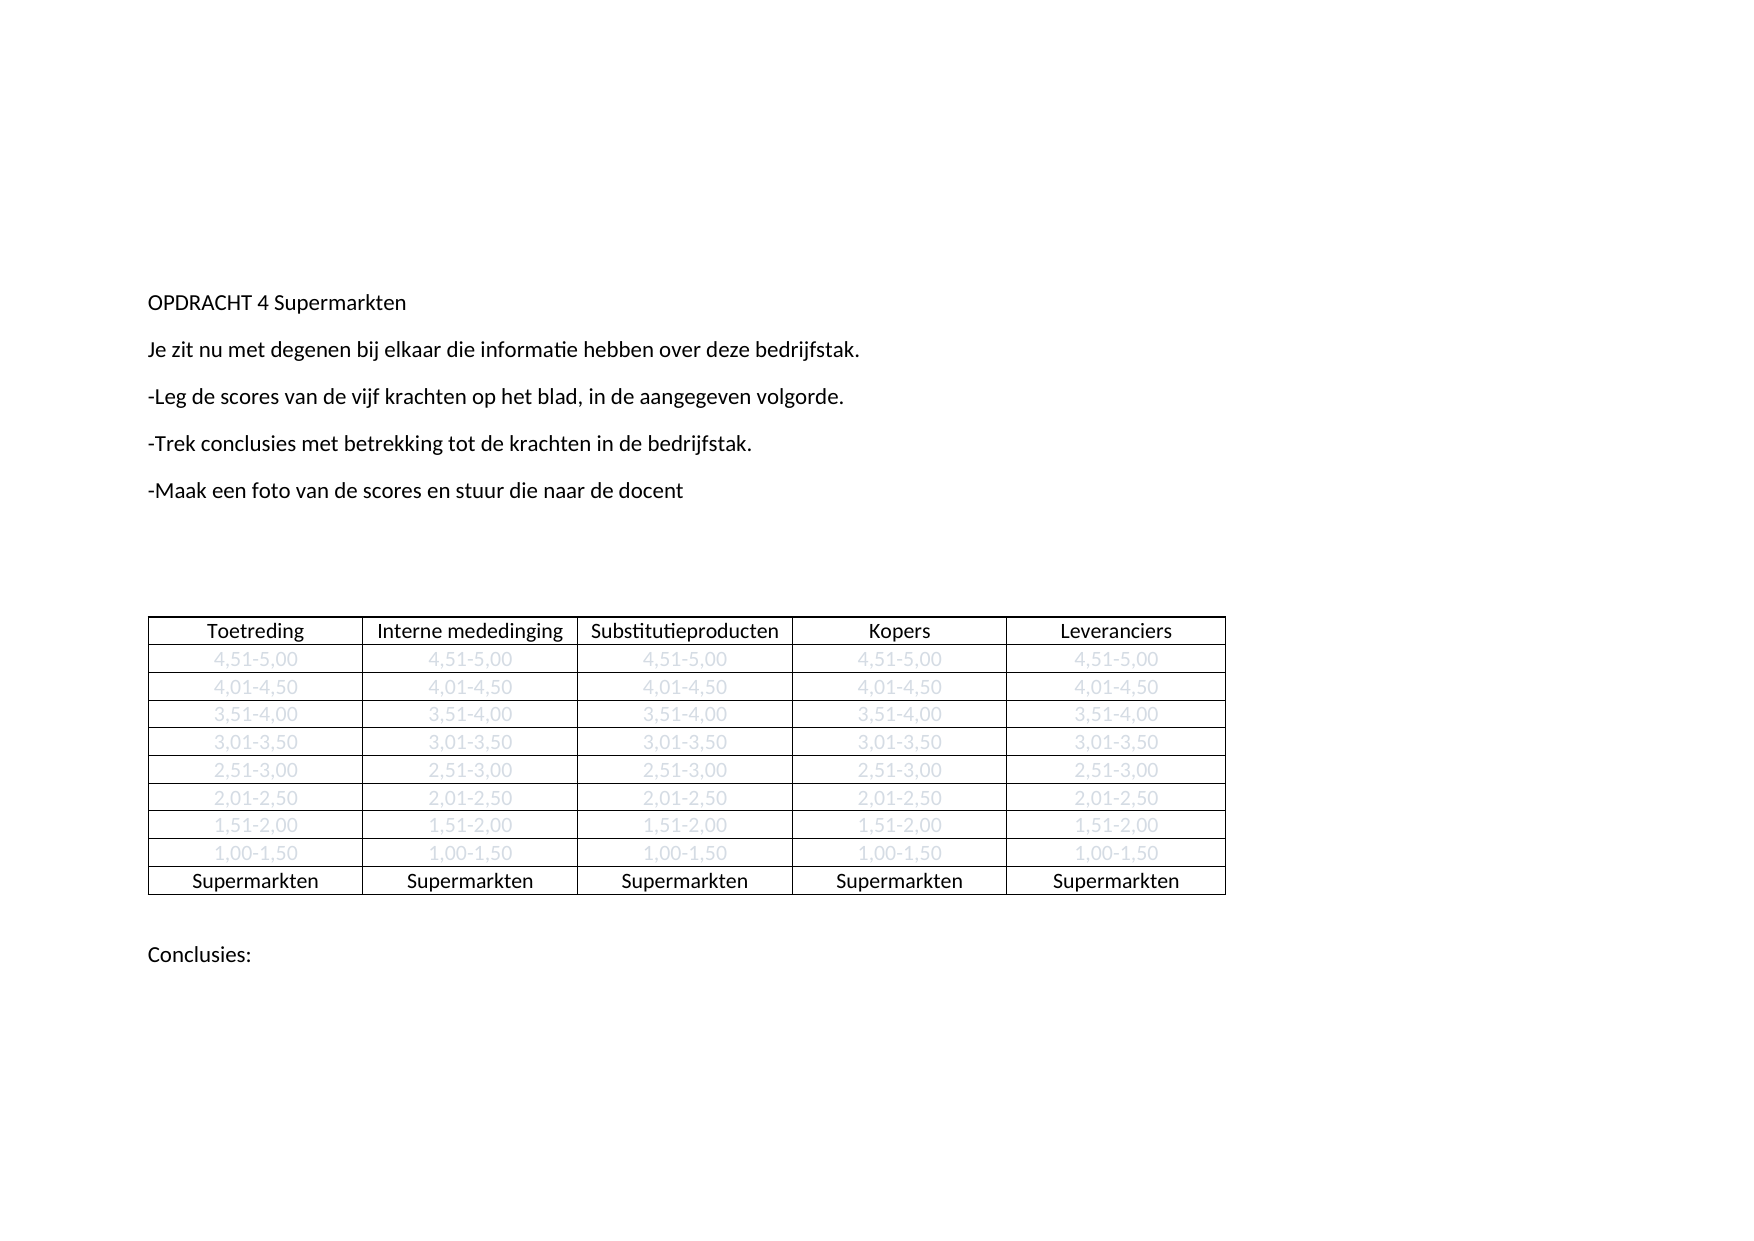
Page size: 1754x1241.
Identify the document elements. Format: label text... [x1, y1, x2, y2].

text -Maak een foto van de scores en stuur die naar de docent [148, 476, 1606, 504]
table_cell 3,51-4,00 [578, 701, 792, 727]
table_header Leveranciers [1007, 618, 1225, 644]
table_cell 2,01-2,50 [793, 784, 1006, 810]
text OPDRACHT 4 Supermarkten [148, 288, 1606, 316]
table_header Substitutieproducten [578, 618, 792, 644]
table_cell 2,51-3,00 [793, 756, 1006, 783]
table_cell 1,00-1,50 [793, 839, 1006, 866]
table_cell 1,51-2,00 [578, 811, 792, 838]
table_cell 2,01-2,50 [149, 784, 362, 810]
table_cell 3,01-3,50 [1007, 728, 1225, 755]
table_cell 4,51-5,00 [149, 645, 362, 672]
text Je zit nu met degenen bij elkaar die informatie hebben over deze bedrijfstak. [148, 335, 1606, 363]
table_cell 3,01-3,50 [578, 728, 792, 755]
table_cell 1,00-1,50 [578, 839, 792, 866]
table_cell 3,01-3,50 [363, 728, 577, 755]
table_cell Supermarkten [363, 867, 577, 893]
table_cell 4,01-4,50 [793, 673, 1006, 699]
table_cell 2,51-3,00 [578, 756, 792, 783]
table_cell 3,51-4,00 [1007, 701, 1225, 727]
table_cell 1,51-2,00 [1007, 811, 1225, 838]
table_cell 1,00-1,50 [363, 839, 577, 866]
table_cell 2,01-2,50 [1007, 784, 1225, 810]
table_cell 2,01-2,50 [363, 784, 577, 810]
text -Leg de scores van de vijf krachten op het blad, in de aangegeven volgorde. [148, 382, 1606, 410]
table_header Toetreding [149, 618, 362, 644]
table_cell Supermarkten [793, 867, 1006, 893]
table_cell 3,51-4,00 [793, 701, 1006, 727]
table_cell 4,51-5,00 [363, 645, 577, 672]
table_header Interne mededinging [363, 618, 577, 644]
table_cell 1,51-2,00 [363, 811, 577, 838]
table_cell 4,01-4,50 [1007, 673, 1225, 699]
table_cell 1,00-1,50 [1007, 839, 1225, 866]
table_cell Supermarkten [1007, 867, 1225, 893]
table_cell 1,51-2,00 [793, 811, 1006, 838]
table_cell 2,51-3,00 [1007, 756, 1225, 783]
table_cell 3,51-4,00 [149, 701, 362, 727]
table_cell 4,51-5,00 [578, 645, 792, 672]
table_cell 1,51-2,00 [149, 811, 362, 838]
table_cell 4,51-5,00 [793, 645, 1006, 672]
table_cell 3,51-4,00 [363, 701, 577, 727]
table_cell 2,51-3,00 [363, 756, 577, 783]
text -Trek conclusies met betrekking tot de krachten in de bedrijfstak. [148, 429, 1606, 457]
table_cell 2,01-2,50 [578, 784, 792, 810]
table_cell 3,01-3,50 [149, 728, 362, 755]
table_cell 3,01-3,50 [793, 728, 1006, 755]
table_cell 4,01-4,50 [578, 673, 792, 699]
table_cell 1,00-1,50 [149, 839, 362, 866]
table_header Kopers [793, 618, 1006, 644]
table_cell Supermarkten [578, 867, 792, 893]
table_cell 4,01-4,50 [149, 673, 362, 699]
table_cell 4,51-5,00 [1007, 645, 1225, 672]
text Conclusies: [148, 940, 1606, 968]
table_cell Supermarkten [149, 867, 362, 893]
table_cell 4,01-4,50 [363, 673, 577, 699]
table_cell 2,51-3,00 [149, 756, 362, 783]
